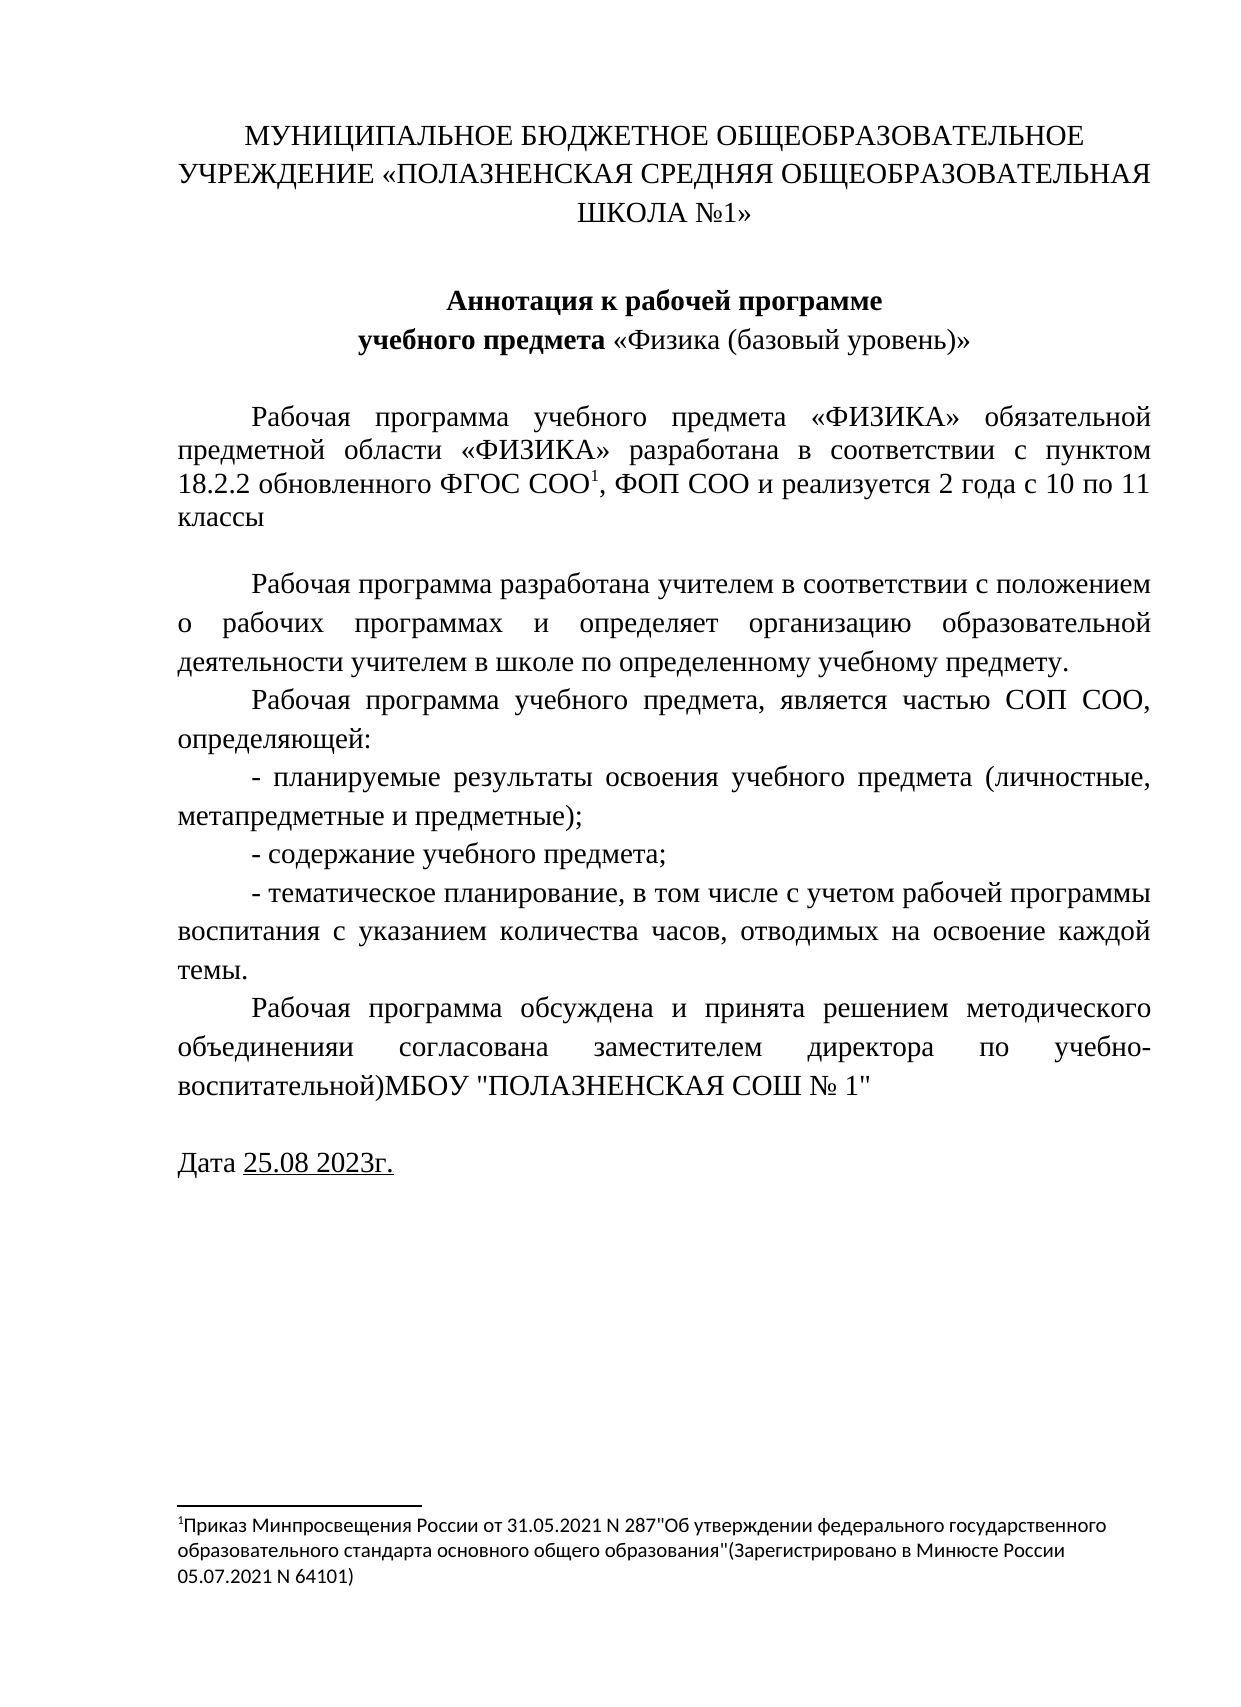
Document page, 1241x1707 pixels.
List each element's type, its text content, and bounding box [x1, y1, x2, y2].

text МУНИЦИПАЛЬНОЕ БЮДЖЕТНОЕ ОБЩЕОБРАЗОВАТЕЛЬНОЕ УЧРЕЖДЕНИЕ «ПОЛАЗНЕНСКАЯ СРЕДНЯЯ ОБЩЕОБРАЗОВАТЕЛЬНАЯ ШКОЛА №1» [177, 118, 1152, 229]
text учебного предмета «Физика (базовый уровень)» [177, 322, 1152, 355]
text Рабочая программа обсуждена и принята решением методического объединенияи согласована заместителем директора по учебно-воспитательной)МБОУ "ПОЛАЗНЕНСКАЯ СОШ № 1" [177, 991, 1152, 1101]
text Аннотация к рабочей программе [177, 283, 1152, 317]
text Рабочая программа учебного предмета «ФИЗИКА» обязательной предметной области «ФИЗИКА» разработана в соответствии с пунктом 18.2.2 обновленного ФГОС СОО, ФОП СОО и реализуется 2 года с 10 по 11 классы [177, 399, 1152, 533]
text Рабочая программа разработана учителем в соответствии с положением о рабочих программах и определяет организацию образовательной деятельности учителем в школе по определенному учебному предмету. [177, 567, 1152, 677]
text - тематическое планирование, в том числе с учетом рабочей программы воспитания с указанием количества часов, отводимых на освоение каждой темы. [177, 875, 1152, 986]
text Дата 25.08 2023г. [177, 1145, 1152, 1178]
text - планируемые результаты освоения учебного предмета (личностные, метапредметные и предметные); [177, 759, 1152, 831]
text - содержание учебного предмета; [177, 836, 1152, 870]
text Рабочая программа учебного предмета, является частью СОП СОО, определяющей: [177, 682, 1152, 754]
